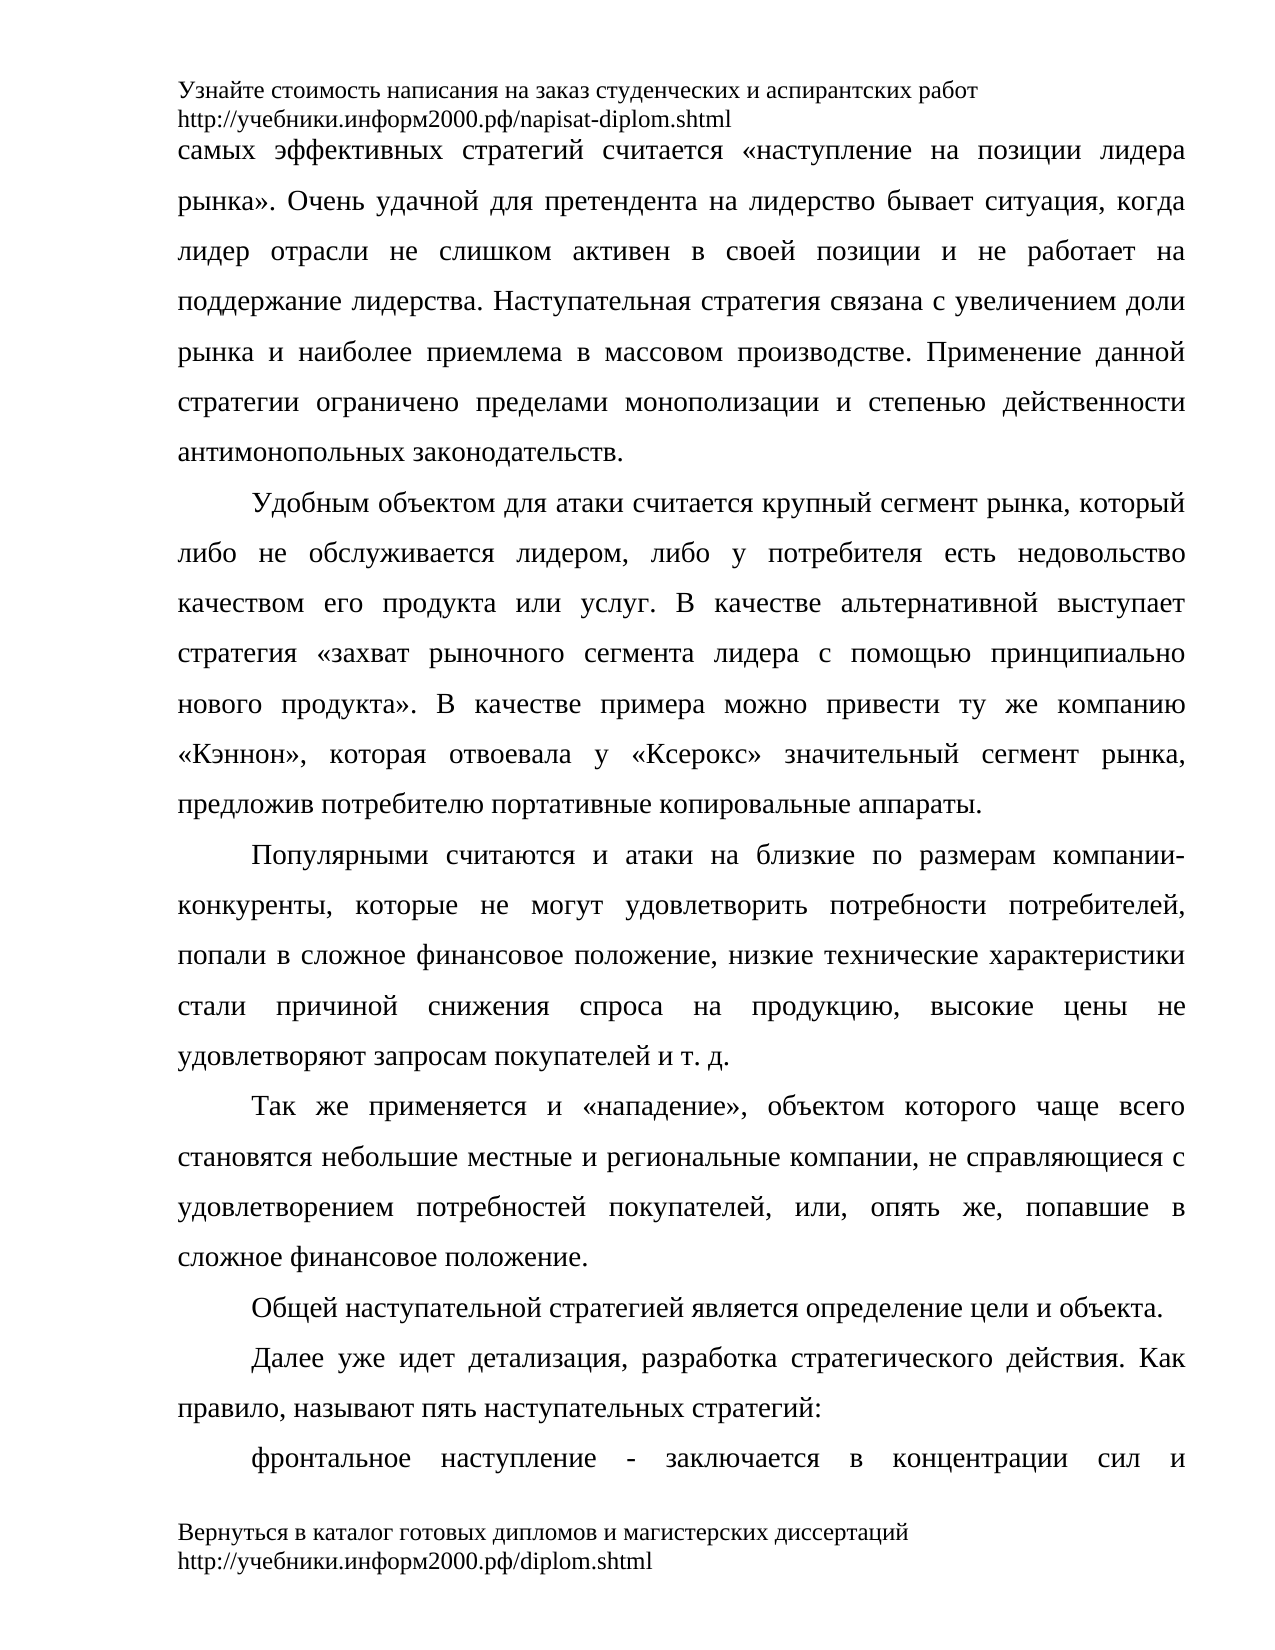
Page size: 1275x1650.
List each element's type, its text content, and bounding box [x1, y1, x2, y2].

text Удобным объектом для атаки считается крупный сегмент рынка, который либо не обслуживается лидером, либо у потребителя есть недовольство качеством его продукта или услуг. В качестве альтернативной выступает стратегия «захват рыночного сегмента лидера с помощью принципиально нового продукта». В качестве примера можно привести ту же компанию «Кэннон», которая отвоевала у «Ксерокс» значительный сегмент рынка, предложив потребителю портативные копировальные аппараты. [177, 485, 1186, 820]
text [177, 132, 1186, 468]
text Общей наступательной стратегией является определение цели и объекта. [177, 1290, 1186, 1323]
text Далее уже идет детализация, разработка стратегического действия. Как правило, называют пять наступательных стратегий: [177, 1340, 1186, 1424]
text Так же применяется и «нападение», объектом которого чаще всего становятся небольшие местные и региональные компании, не справляющиеся с удовлетворением потребностей покупателей, или, опять же, попавшие в сложное финансовое положение. [177, 1088, 1186, 1273]
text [177, 1441, 1186, 1474]
text Популярными считаются и атаки на близкие по размерам компании-конкуренты, которые не могут удовлетворить потребности потребителей, попали в сложное финансовое положение, низкие технические характеристики стали причиной снижения спроса на продукцию, высокие цены не удовлетворяют запросам покупателей и т. д. [177, 837, 1186, 1072]
